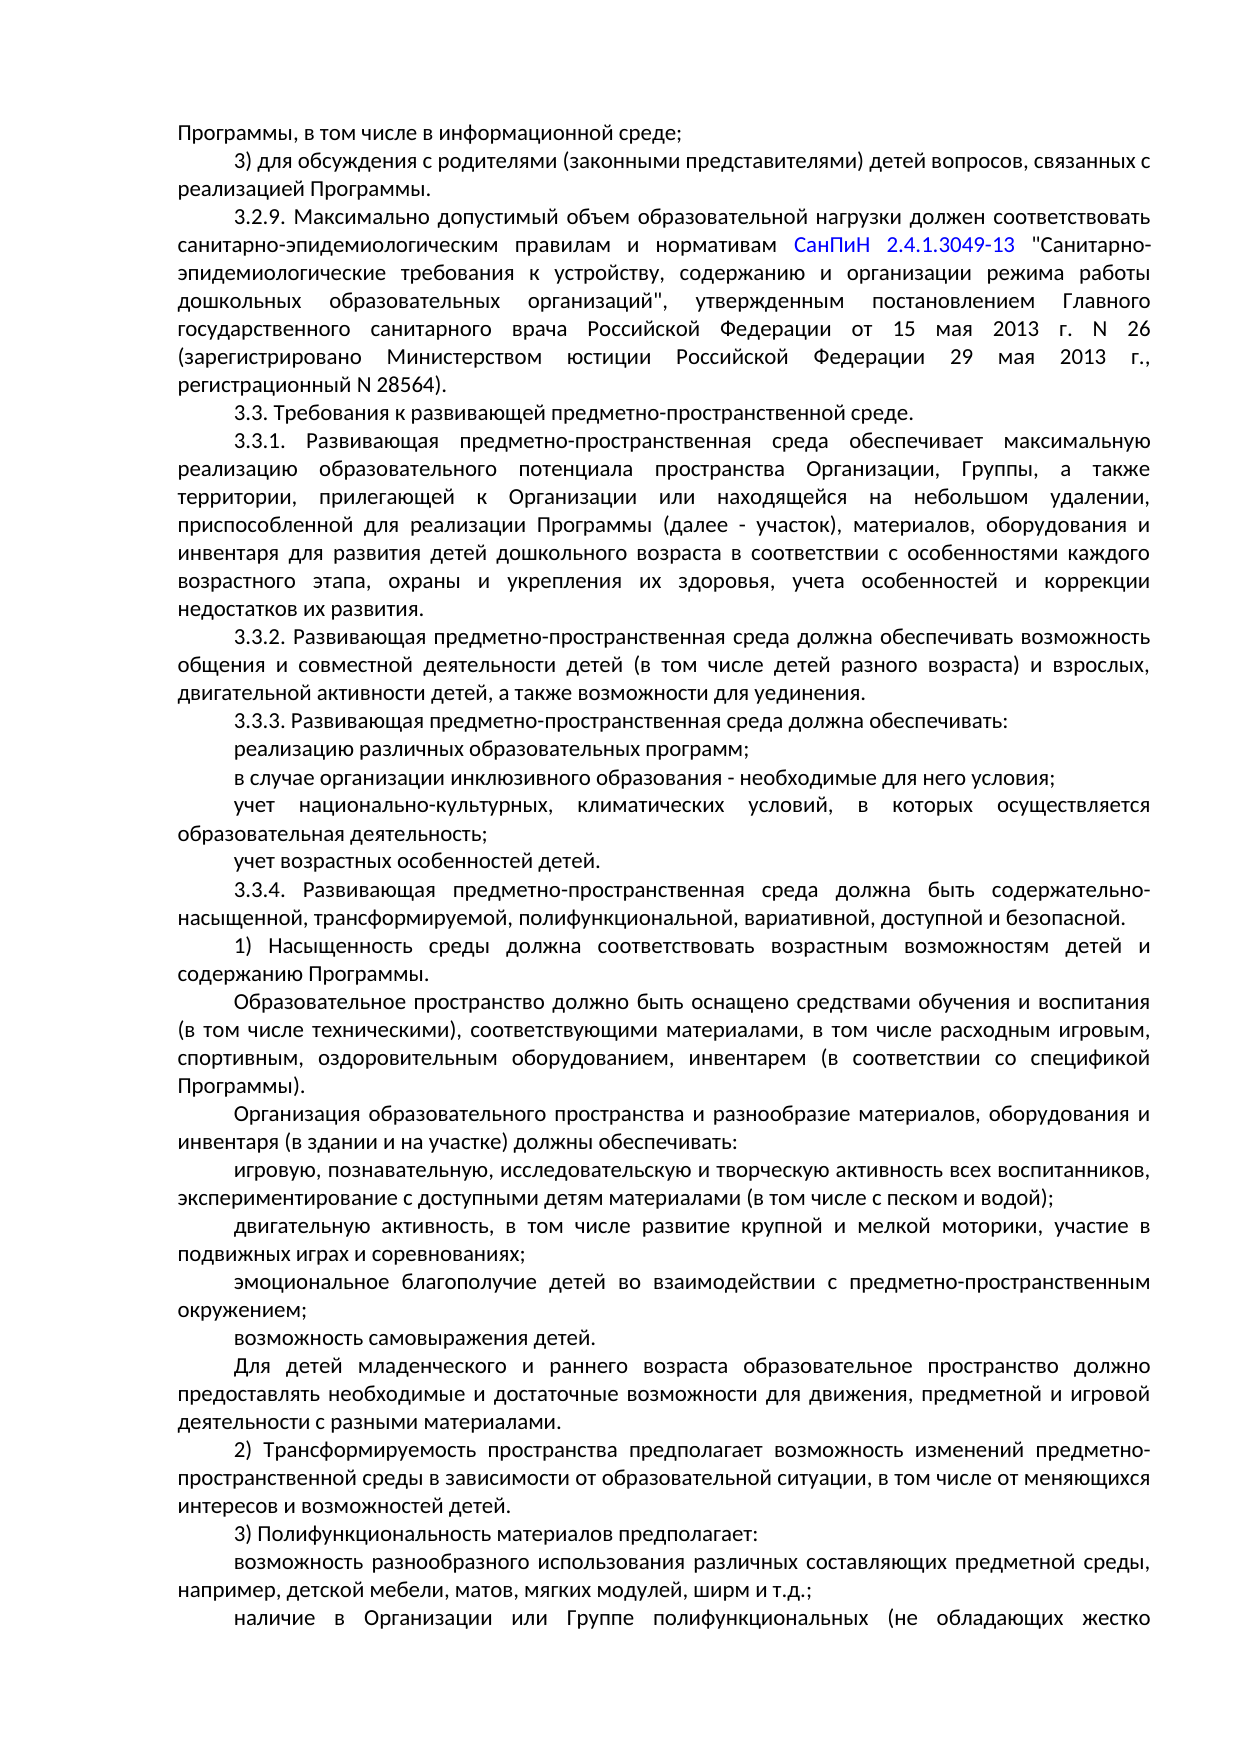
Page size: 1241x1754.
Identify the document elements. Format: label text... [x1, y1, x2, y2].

text 3.3.1. Развивающая предметно-пространственная среда обеспечивает максимальную реализацию образовательного потенциала пространства Организации, Группы, а также территории, прилегающей к Организации или находящейся на небольшом удалении, приспособленной для реализации Программы (далее - участок), материалов, оборудования и инвентаря для развития детей дошкольного возраста в соответствии с особенностями каждого возрастного этапа, охраны и укрепления их здоровья, учета особенностей и коррекции недостатков их развития. [177, 426, 1152, 622]
text учет национально-культурных, климатических условий, в которых осуществляется образовательная деятельность; [177, 791, 1152, 847]
text 3.3.3. Развивающая предметно-пространственная среда должна обеспечивать: [177, 707, 1152, 734]
text 3.3.4. Развивающая предметно-пространственная среда должна быть содержательно-насыщенной, трансформируемой, полифункциональной, вариативной, доступной и безопасной. [177, 875, 1152, 931]
text эмоциональное благополучие детей во взаимодействии с предметно-пространственным окружением; [177, 1267, 1152, 1323]
text в случае организации инклюзивного образования - необходимые для него условия; [177, 763, 1152, 791]
text учет возрастных особенностей детей. [177, 847, 1152, 875]
text реализацию различных образовательных программ; [177, 734, 1152, 763]
text 3.3. Требования к развивающей предметно-пространственной среде. [177, 398, 1152, 426]
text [177, 1603, 1152, 1631]
text двигательную активность, в том числе развитие крупной и мелкой моторики, участие в подвижных играх и соревнованиях; [177, 1211, 1152, 1267]
text Для детей младенческого и раннего возраста образовательное пространство должно предоставлять необходимые и достаточные возможности для движения, предметной и игровой деятельности с разными материалами. [177, 1351, 1152, 1435]
text 2) Трансформируемость пространства предполагает возможность изменений предметно-пространственной среды в зависимости от образовательной ситуации, в том числе от меняющихся интересов и возможностей детей. [177, 1435, 1152, 1519]
text возможность разнообразного использования различных составляющих предметной среды, например, детской мебели, матов, мягких модулей, ширм и т.д.; [177, 1547, 1152, 1603]
text 3) для обсуждения с родителями (законными представителями) детей вопросов, связанных с реализацией Программы. [177, 146, 1152, 202]
text 3.3.2. Развивающая предметно-пространственная среда должна обеспечивать возможность общения и совместной деятельности детей (в том числе детей разного возраста) и взрослых, двигательной активности детей, а также возможности для уединения. [177, 622, 1152, 707]
text Образовательное пространство должно быть оснащено средствами обучения и воспитания (в том числе техническими), соответствующими материалами, в том числе расходным игровым, спортивным, оздоровительным оборудованием, инвентарем (в соответствии со спецификой Программы). [177, 987, 1152, 1099]
text игровую, познавательную, исследовательскую и творческую активность всех воспитанников, экспериментирование с доступными детям материалами (в том числе с песком и водой); [177, 1155, 1152, 1211]
text 3.2.9. Максимально допустимый объем образовательной нагрузки должен соответствовать санитарно-эпидемиологическим правилам и нормативам СанПиН 2.4.1.3049-13 "Санитарно-эпидемиологические требования к устройству, содержанию и организации режима работы дошкольных образовательных организаций", утвержденным постановлением Главного государственного санитарного врача Российской Федерации от 15 мая 2013 г. N 26 (зарегистрировано Министерством юстиции Российской Федерации 29 мая 2013 г., регистрационный N 28564). [177, 202, 1152, 398]
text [177, 118, 1152, 146]
text возможность самовыражения детей. [177, 1323, 1152, 1351]
text Организация образовательного пространства и разнообразие материалов, оборудования и инвентаря (в здании и на участке) должны обеспечивать: [177, 1099, 1152, 1155]
text 1) Насыщенность среды должна соответствовать возрастным возможностям детей и содержанию Программы. [177, 931, 1152, 987]
text 3) Полифункциональность материалов предполагает: [177, 1519, 1152, 1547]
